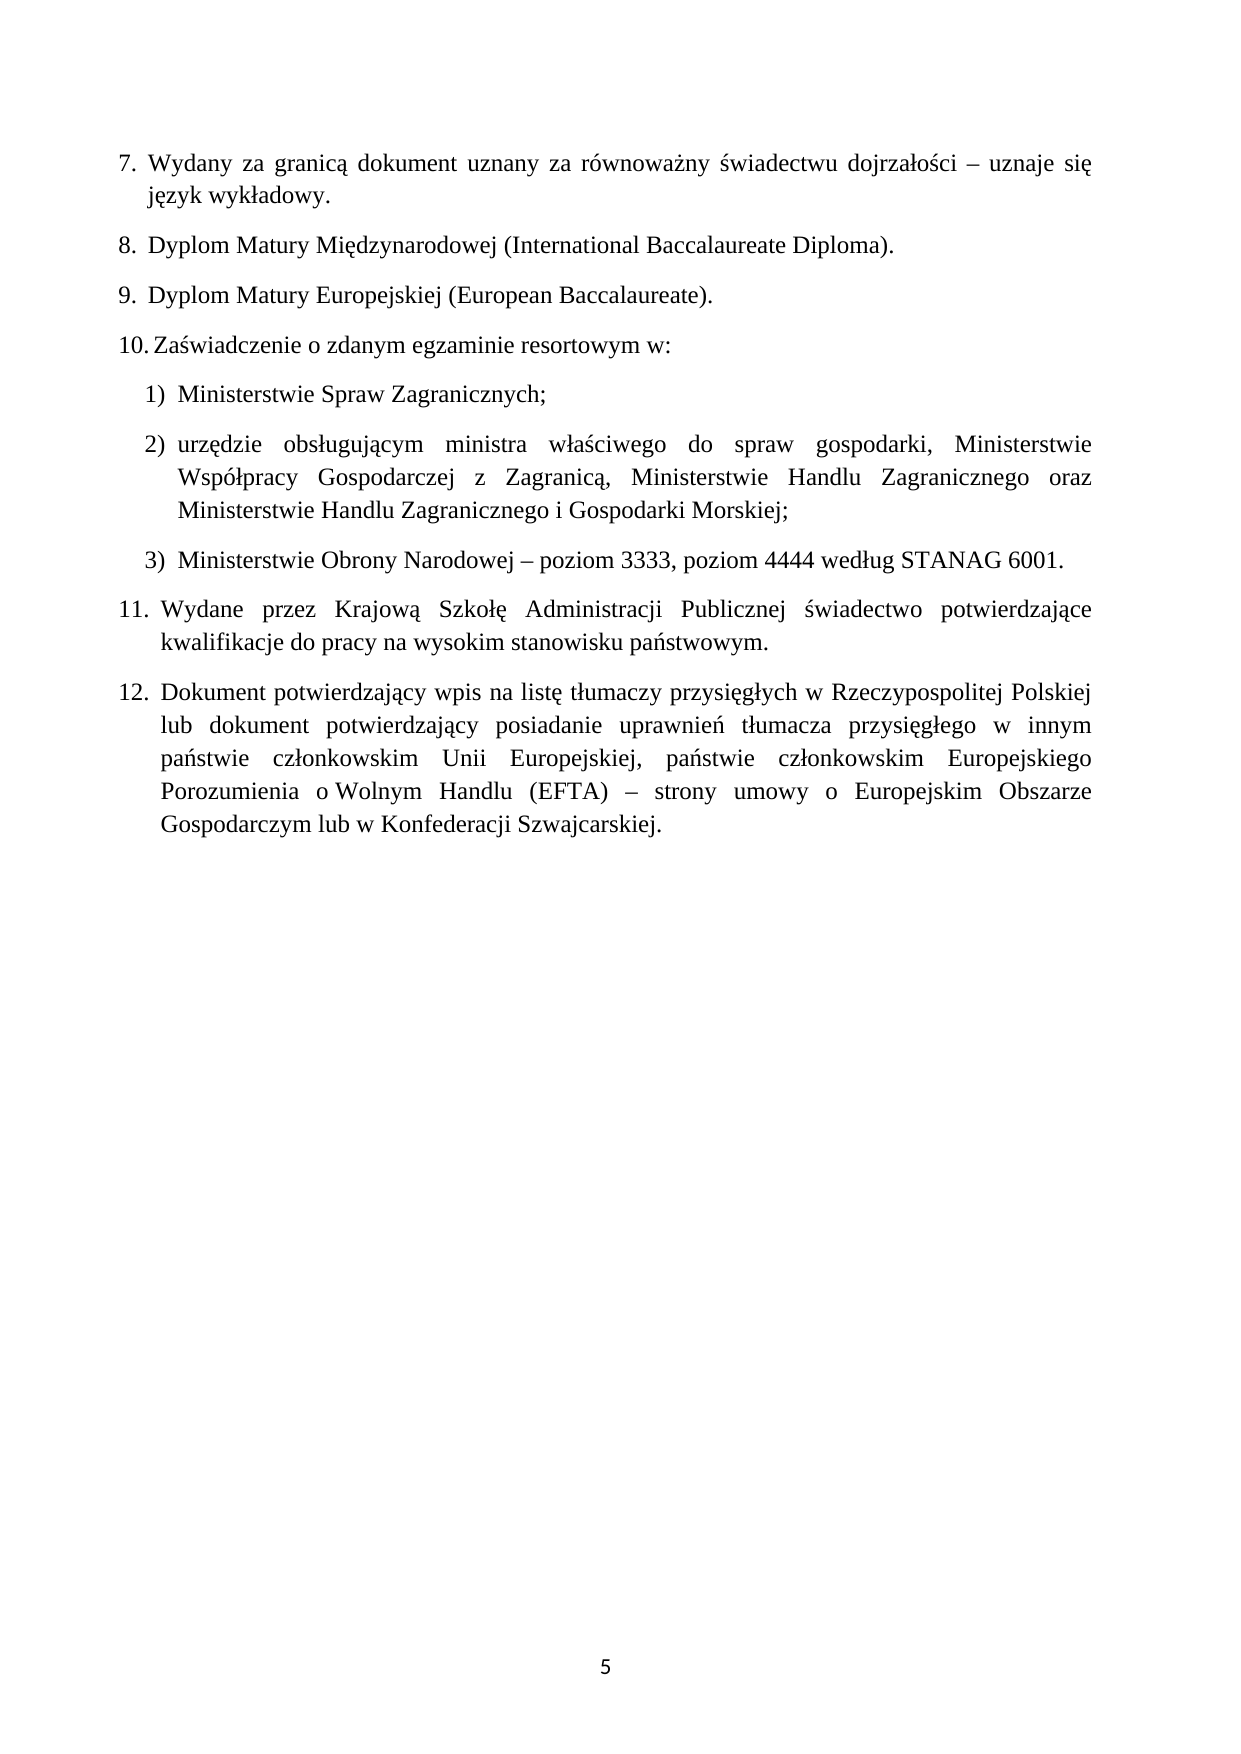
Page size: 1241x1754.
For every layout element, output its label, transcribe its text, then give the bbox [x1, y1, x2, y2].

text 1) Ministerstwie Spraw Zagranicznych; [144, 379, 1093, 408]
text 7. Wydany za granicą dokument uznany za równoważny świadectwu dojrzałości – uznaje się język wykładowy. [118, 148, 1093, 209]
text 10. Zaświadczenie o zdanym egzaminie resortowym w: [118, 330, 1093, 358]
text 2) urzędzie obsługującym ministra właściwego do spraw gospodarki, Ministerstwie Współpracy Gospodarczej z Zagranicą, Ministerstwie Handlu Zagranicznego oraz Ministerstwie Handlu Zagranicznego i Gospodarki Morskiej; [144, 429, 1093, 524]
text 3) Ministerstwie Obrony Narodowej – poziom 3333, poziom 4444 według STANAG 6001. [144, 545, 1093, 573]
text 11. Wydane przez Krajową Szkołę Administracji Publicznej świadectwo potwierdzające kwalifikacje do pracy na wysokim stanowisku państwowym. [118, 594, 1093, 656]
text 9. Dyplom Matury Europejskiej (European Baccalaureate). [118, 280, 1093, 309]
text 8. Dyplom Matury Międzynarodowej (International Baccalaureate Diploma). [118, 230, 1093, 259]
text 12. Dokument potwierdzający wpis na listę tłumaczy przysięgłych w Rzeczypospolitej Polskiej lub dokument potwierdzający posiadanie uprawnień tłumacza przysięgłego w innym państwie członkowskim Unii Europejskiej, państwie członkowskim Europejskiego Porozumienia o Wolnym Handlu (EFTA) – strony umowy o Europejskim Obszarze Gospodarczym lub w Konfederacji Szwajcarskiej. [118, 677, 1093, 838]
